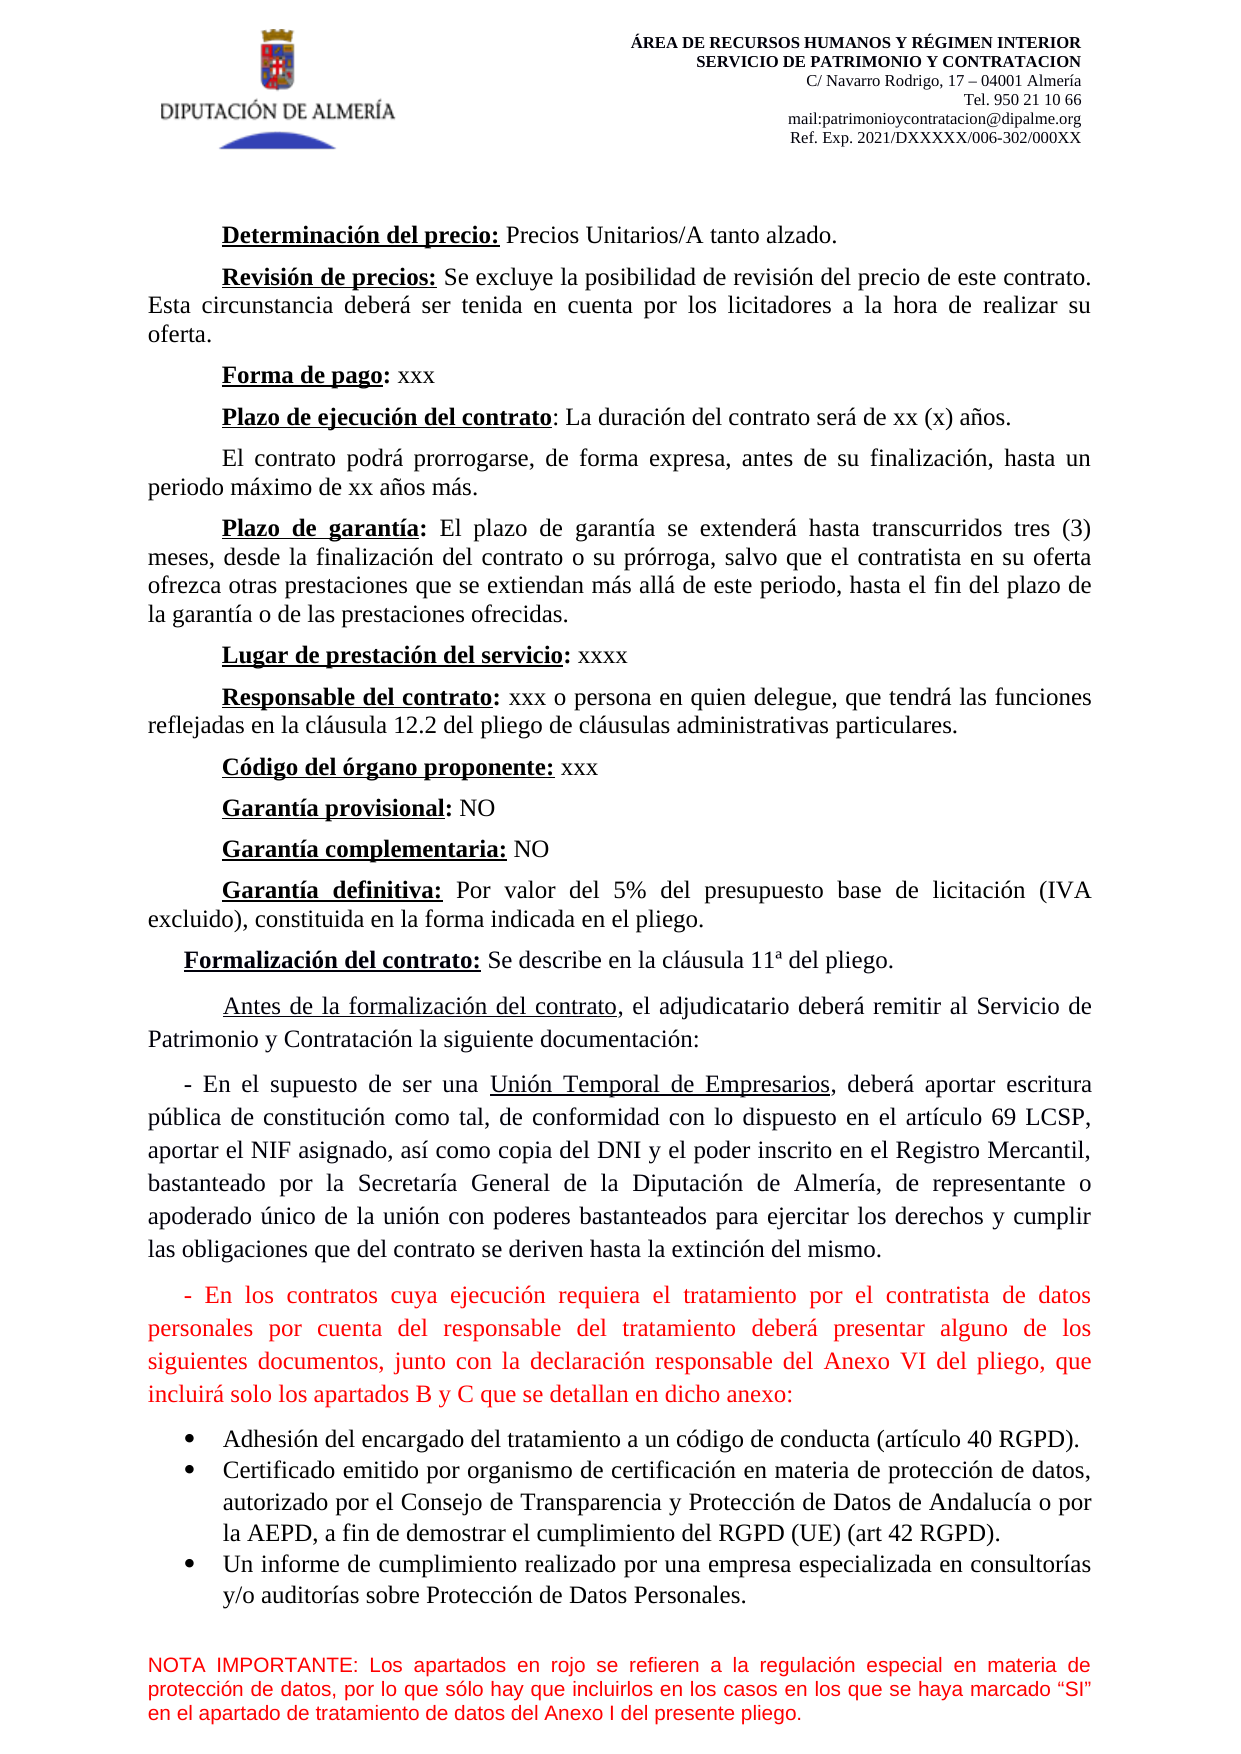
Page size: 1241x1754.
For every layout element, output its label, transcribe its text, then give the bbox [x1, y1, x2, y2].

text Antes de la formalización del contrato, el adjudicatario deberá remitir al Servicio de Patrimonio y Contratación la siguiente documentación: [148, 991, 1092, 1053]
picture [161, 29, 397, 151]
text Plazo de garantía: El plazo de garantía se extenderá hasta transcurridos tres (3) meses, desde la finalización del contrato o su prórroga, salvo que el contratista en su oferta ofrezca otras prestaciones que se extiendan más allá de este periodo, hasta el fin del plazo de la garantía o de las prestaciones ofrecidas. [148, 513, 1092, 628]
text El contrato podrá prorrogarse, de forma expresa, antes de su finalización, hasta un periodo máximo de xx años más. [148, 443, 1092, 500]
text - En los contratos cuya ejecución requiera el tratamiento por el contratista de datos personales por cuenta del responsable del tratamiento deberá presentar alguno de los siguientes documentos, junto con la declaración responsable del Anexo VI del pliego, que incluirá solo los apartados B y C que se detallan en dicho anexo: [148, 1280, 1092, 1408]
text Lugar de prestación del servicio: xxxx [148, 640, 1092, 669]
text Garantía definitiva: Por valor del 5% del presupuesto base de licitación (IVA excluido), constituida en la forma indicada en el pliego. [148, 875, 1092, 933]
list Certificado emitido por organismo de certificación en materia de protección de datos, autorizado por el Consejo de Transparencia y Protección de Datos de Andalucía o por la AEPD, a fin de demostrar el cumplimiento del RGPD (UE) (art 42 RGPD). [185, 1456, 1092, 1546]
text Código del órgano proponente: xxx [148, 752, 1092, 780]
list Adhesión del encargado del tratamiento a un código de conducta (artículo 40 RGPD). [185, 1424, 1092, 1453]
text Forma de pago: xxx [148, 360, 1092, 389]
list Un informe de cumplimiento realizado por una empresa especializada en consultorías y/o auditorías sobre Protección de Datos Personales. [185, 1549, 1092, 1608]
text Revisión de precios: Se excluye la posibilidad de revisión del precio de este contrato. Esta circunstancia deberá ser tenida en cuenta por los licitadores a la hora de realizar su oferta. [148, 262, 1092, 348]
text - En el supuesto de ser una Unión Temporal de Empresarios, deberá aportar escritura pública de constitución como tal, de conformidad con lo dispuesto en el artículo 69 LCSP, aportar el NIF asignado, así como copia del DNI y el poder inscrito en el Registro Mercantil, bastanteado por la Secretaría General de la Diputación de Almería, de representante o apoderado único de la unión con poderes bastanteados para ejercitar los derechos y cumplir las obligaciones que del contrato se deriven hasta la extinción del mismo. [148, 1069, 1092, 1263]
text Garantía provisional: NO [148, 793, 1092, 822]
text Formalización del contrato: Se describe en la cláusula 11ª del pliego. [148, 945, 1092, 974]
text Determinación del precio: Precios Unitarios/A tanto alzado. [148, 220, 1092, 249]
text Garantía complementaria: NO [148, 834, 1092, 863]
text Plazo de ejecución del contrato: La duración del contrato será de xx (x) años. [148, 402, 1092, 430]
text Responsable del contrato: xxx o persona en quien delegue, que tendrá las funciones reflejadas en la cláusula 12.2 del pliego de cláusulas administrativas particulares. [148, 682, 1092, 739]
